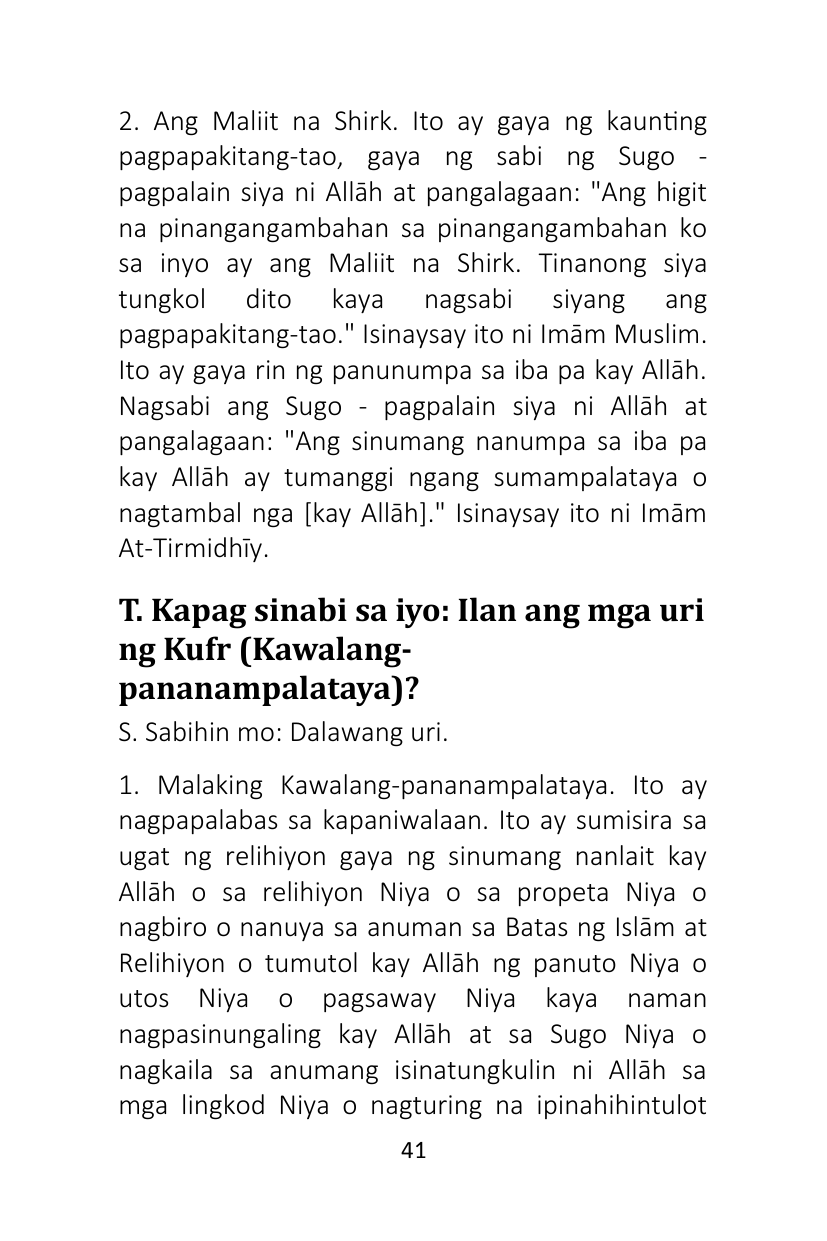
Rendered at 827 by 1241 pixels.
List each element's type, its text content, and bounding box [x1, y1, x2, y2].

text 2. Ang Maliit na Shirk. Ito ay gaya ng kaunting pagpapakitang-tao, gaya ng sabi ng Sugo - pagpalain siya ni Allāh at pangalagaan: "Ang higit na pinangangambahan sa pinangangambahan ko sa inyo ay ang Maliit na Shirk. Tinanong siya tungkol dito kaya nagsabi siyang ang pagpapakitang-tao." Isinaysay ito ni Imām Muslim. Ito ay gaya rin ng panunumpa sa iba pa kay Allāh. Nagsabi ang Sugo - pagpalain siya ni Allāh at pangalagaan: "Ang sinumang nanumpa sa iba pa kay Allāh ay tumanggi ngang sumampalataya o nagtambal nga [kay Allāh]." Isinaysay ito ni Imām At-Tirmidhīy. [118, 102, 709, 565]
text S. Sabihin mo: Dalawang uri. [118, 713, 709, 749]
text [118, 766, 709, 1122]
subtitle T. Kapag sinabi sa iyo: Ilan ang mga uri ng Kufr (Kawalang-pananampalataya)? [118, 590, 709, 707]
